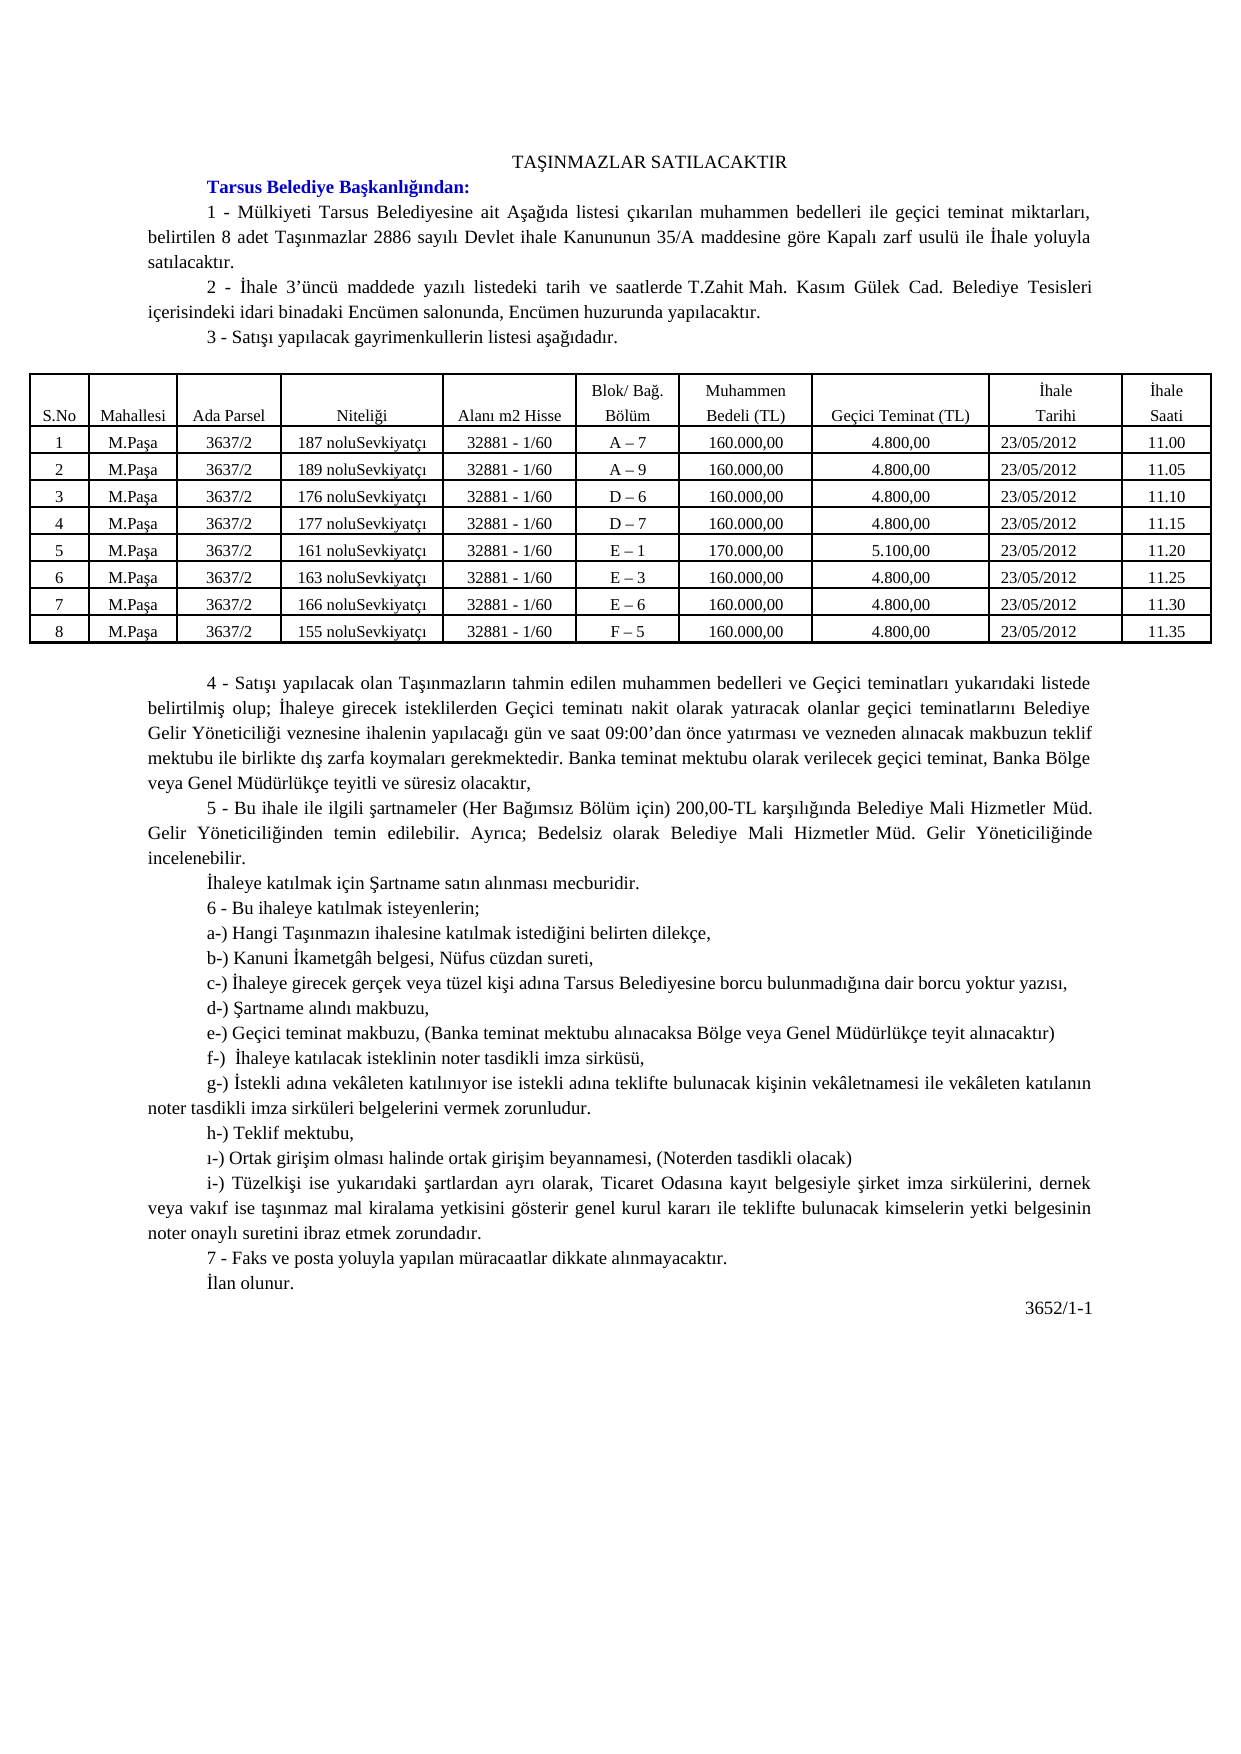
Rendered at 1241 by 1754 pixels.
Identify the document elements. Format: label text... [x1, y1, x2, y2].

table_header Geçici Teminat (TL) [813, 375, 988, 425]
text e-) Geçici teminat makbuzu, (Banka teminat mektubu alınacaksa Bölge veya Genel Müdürlükçe teyit alınacaktır) [148, 1018, 1093, 1043]
table_cell 4.800,00 [813, 562, 988, 587]
table_cell 160.000,00 [680, 562, 811, 587]
table_cell 11.35 [1123, 616, 1210, 641]
table_cell 23/05/2012 [990, 535, 1121, 560]
table_cell 11.20 [1123, 535, 1210, 560]
table_cell 23/05/2012 [990, 562, 1121, 587]
text 7 - Faks ve posta yoluyla yapılan müracaatlar dikkate alınmayacaktır. [148, 1243, 1093, 1268]
table_cell 160.000,00 [680, 589, 811, 614]
table_cell 23/05/2012 [990, 454, 1121, 479]
table_cell 2 [31, 454, 88, 479]
table_cell 11.10 [1123, 481, 1210, 506]
table_cell 3 [31, 481, 88, 506]
table_cell 4.800,00 [813, 427, 988, 452]
table_cell 7 [31, 589, 88, 614]
table_cell 8 [31, 616, 88, 641]
table_cell 155 noluSevkiyatçı [282, 616, 442, 641]
table_cell 3637/2 [178, 481, 280, 506]
table_cell 3637/2 [178, 589, 280, 614]
table_cell 3637/2 [178, 562, 280, 587]
text b-) Kanuni İkametgâh belgesi, Nüfus cüzdan sureti, [148, 943, 1093, 968]
table_cell 161 noluSevkiyatçı [282, 535, 442, 560]
table_cell 5 [31, 535, 88, 560]
table_cell 3637/2 [178, 508, 280, 533]
table_cell 189 noluSevkiyatçı [282, 454, 442, 479]
table_header İhale Tarihi [990, 375, 1121, 425]
table_cell 176 noluSevkiyatçı [282, 481, 442, 506]
table_cell 1 [31, 427, 88, 452]
table_header İhale Saati [1123, 375, 1210, 425]
table_cell 4.800,00 [813, 616, 988, 641]
table_header Niteliği [282, 375, 442, 425]
table_cell 32881 - 1/60 [444, 508, 575, 533]
text h-) Teklif mektubu, [148, 1118, 1093, 1143]
text İlan olunur. [148, 1268, 1093, 1293]
table_cell 3637/2 [178, 535, 280, 560]
table_cell 3637/2 [178, 616, 280, 641]
table_cell 160.000,00 [680, 427, 811, 452]
text a-) Hangi Taşınmazın ihalesine katılmak istediğini belirten dilekçe, [148, 918, 1093, 943]
table_cell 32881 - 1/60 [444, 427, 575, 452]
table_cell A – 7 [577, 427, 678, 452]
text 1 - Mülkiyeti Tarsus Belediyesine ait Aşağıda listesi çıkarılan muhammen bedelleri ile geçici teminat miktarları, belirtilen 8 adet Taşınmazlar 2886 sayılı Devlet ihale Kanununun 35/A maddesine göre Kapalı zarf usulü ile İhale yoluyla satılacaktır. [148, 198, 1093, 273]
text 6 - Bu ihaleye katılmak isteyenlerin; [148, 893, 1093, 918]
text 3 - Satışı yapılacak gayrimenkullerin listesi aşağıdadır. [148, 323, 1093, 348]
table_cell 23/05/2012 [990, 589, 1121, 614]
table_cell M.Paşa [90, 481, 176, 506]
table_cell 5.100,00 [813, 535, 988, 560]
table_cell 32881 - 1/60 [444, 616, 575, 641]
text 3652/1-1 [148, 1293, 1093, 1318]
table_cell 163 noluSevkiyatçı [282, 562, 442, 587]
text TAŞINMAZLAR SATILACAKTIR [148, 148, 1093, 173]
table_cell 6 [31, 562, 88, 587]
table_cell M.Paşa [90, 616, 176, 641]
table_cell A – 9 [577, 454, 678, 479]
table_header Alanı m2 Hisse [444, 375, 575, 425]
table_cell 177 noluSevkiyatçı [282, 508, 442, 533]
table_cell M.Paşa [90, 427, 176, 452]
table_header S.No [31, 375, 88, 425]
table_cell 4 [31, 508, 88, 533]
table_cell E – 6 [577, 589, 678, 614]
table_header Mahallesi [90, 375, 176, 425]
table_cell M.Paşa [90, 562, 176, 587]
text f-) İhaleye katılacak isteklinin noter tasdikli imza sirküsü, [148, 1043, 1093, 1068]
table_cell D – 7 [577, 508, 678, 533]
text g-) İstekli adına vekâleten katılınıyor ise istekli adına teklifte bulunacak kişinin vekâletnamesi ile vekâleten katılanın noter tasdikli imza sirküleri belgelerini vermek zorunludur. [148, 1068, 1093, 1118]
table_cell 160.000,00 [680, 454, 811, 479]
table_cell 11.15 [1123, 508, 1210, 533]
table_cell M.Paşa [90, 454, 176, 479]
text d-) Şartname alındı makbuzu, [148, 993, 1093, 1018]
table_cell 3637/2 [178, 454, 280, 479]
table_cell 32881 - 1/60 [444, 454, 575, 479]
table_cell M.Paşa [90, 508, 176, 533]
table_header Ada Parsel [178, 375, 280, 425]
table_cell 4.800,00 [813, 508, 988, 533]
table_cell 160.000,00 [680, 508, 811, 533]
table_cell 23/05/2012 [990, 427, 1121, 452]
table_cell 11.00 [1123, 427, 1210, 452]
table_cell 11.30 [1123, 589, 1210, 614]
table_cell E – 3 [577, 562, 678, 587]
table_cell 3637/2 [178, 427, 280, 452]
table_cell D – 6 [577, 481, 678, 506]
table_cell 160.000,00 [680, 481, 811, 506]
table_cell 32881 - 1/60 [444, 562, 575, 587]
table_cell 23/05/2012 [990, 481, 1121, 506]
table_cell 32881 - 1/60 [444, 589, 575, 614]
table_cell 32881 - 1/60 [444, 481, 575, 506]
table_cell 4.800,00 [813, 481, 988, 506]
text İhaleye katılmak için Şartname satın alınması mecburidir. [148, 868, 1093, 893]
table_cell M.Paşa [90, 535, 176, 560]
table_cell 166 noluSevkiyatçı [282, 589, 442, 614]
text 4 - Satışı yapılacak olan Taşınmazların tahmin edilen muhammen bedelleri ve Geçici teminatları yukarıdaki listede belirtilmiş olup; İhaleye girecek isteklilerden Geçici teminatı nakit olarak yatıracak olanlar geçici teminatlarını Belediye Gelir Yöneticiliği veznesine ihalenin yapılacağı gün ve saat 09:00’dan önce yatırması ve vezneden alınacak makbuzun teklif mektubu ile birlikte dış zarfa koymaları gerekmektedir. Banka teminat mektubu olarak verilecek geçici teminat, Banka Bölge veya Genel Müdürlükçe teyitli ve süresiz olacaktır, [148, 668, 1093, 793]
text 5 - Bu ihale ile ilgili şartnameler (Her Bağımsız Bölüm için) 200,00-TL karşılığında Belediye Mali Hizmetler Müd. Gelir Yöneticiliğinden temin edilebilir. Ayrıca; Bedelsiz olarak Belediye Mali Hizmetler Müd. Gelir Yöneticiliğinde incelenebilir. [148, 793, 1093, 868]
text 2 - İhale 3’üncü maddede yazılı listedeki tarih ve saatlerde T.Zahit Mah. Kasım Gülek Cad. Belediye Tesisleri içerisindeki idari binadaki Encümen salonunda, Encümen huzurunda yapılacaktır. [148, 273, 1093, 323]
table_cell E – 1 [577, 535, 678, 560]
table_cell 11.25 [1123, 562, 1210, 587]
table_cell 32881 - 1/60 [444, 535, 575, 560]
table_cell 23/05/2012 [990, 616, 1121, 641]
text Tarsus Belediye Başkanlığından: [148, 173, 1093, 198]
table_cell 4.800,00 [813, 454, 988, 479]
table_cell 160.000,00 [680, 616, 811, 641]
table_cell 23/05/2012 [990, 508, 1121, 533]
table_cell M.Paşa [90, 589, 176, 614]
table_header Muhammen Bedeli (TL) [680, 375, 811, 425]
text c-) İhaleye girecek gerçek veya tüzel kişi adına Tarsus Belediyesine borcu bulunmadığına dair borcu yoktur yazısı, [148, 968, 1093, 993]
table_cell 4.800,00 [813, 589, 988, 614]
table_cell 11.05 [1123, 454, 1210, 479]
text i-) Tüzelkişi ise yukarıdaki şartlardan ayrı olarak, Ticaret Odasına kayıt belgesiyle şirket imza sirkülerini, dernek veya vakıf ise taşınmaz mal kiralama yetkisini gösterir genel kurul kararı ile teklifte bulunacak kimselerin yetki belgesinin noter onaylı suretini ibraz etmek zorundadır. [148, 1168, 1093, 1243]
table_cell 170.000,00 [680, 535, 811, 560]
text ı-) Ortak girişim olması halinde ortak girişim beyannamesi, (Noterden tasdikli olacak) [148, 1143, 1093, 1168]
table_cell F – 5 [577, 616, 678, 641]
table_header Blok/ Bağ. Bölüm [577, 375, 678, 425]
table_cell 187 noluSevkiyatçı [282, 427, 442, 452]
